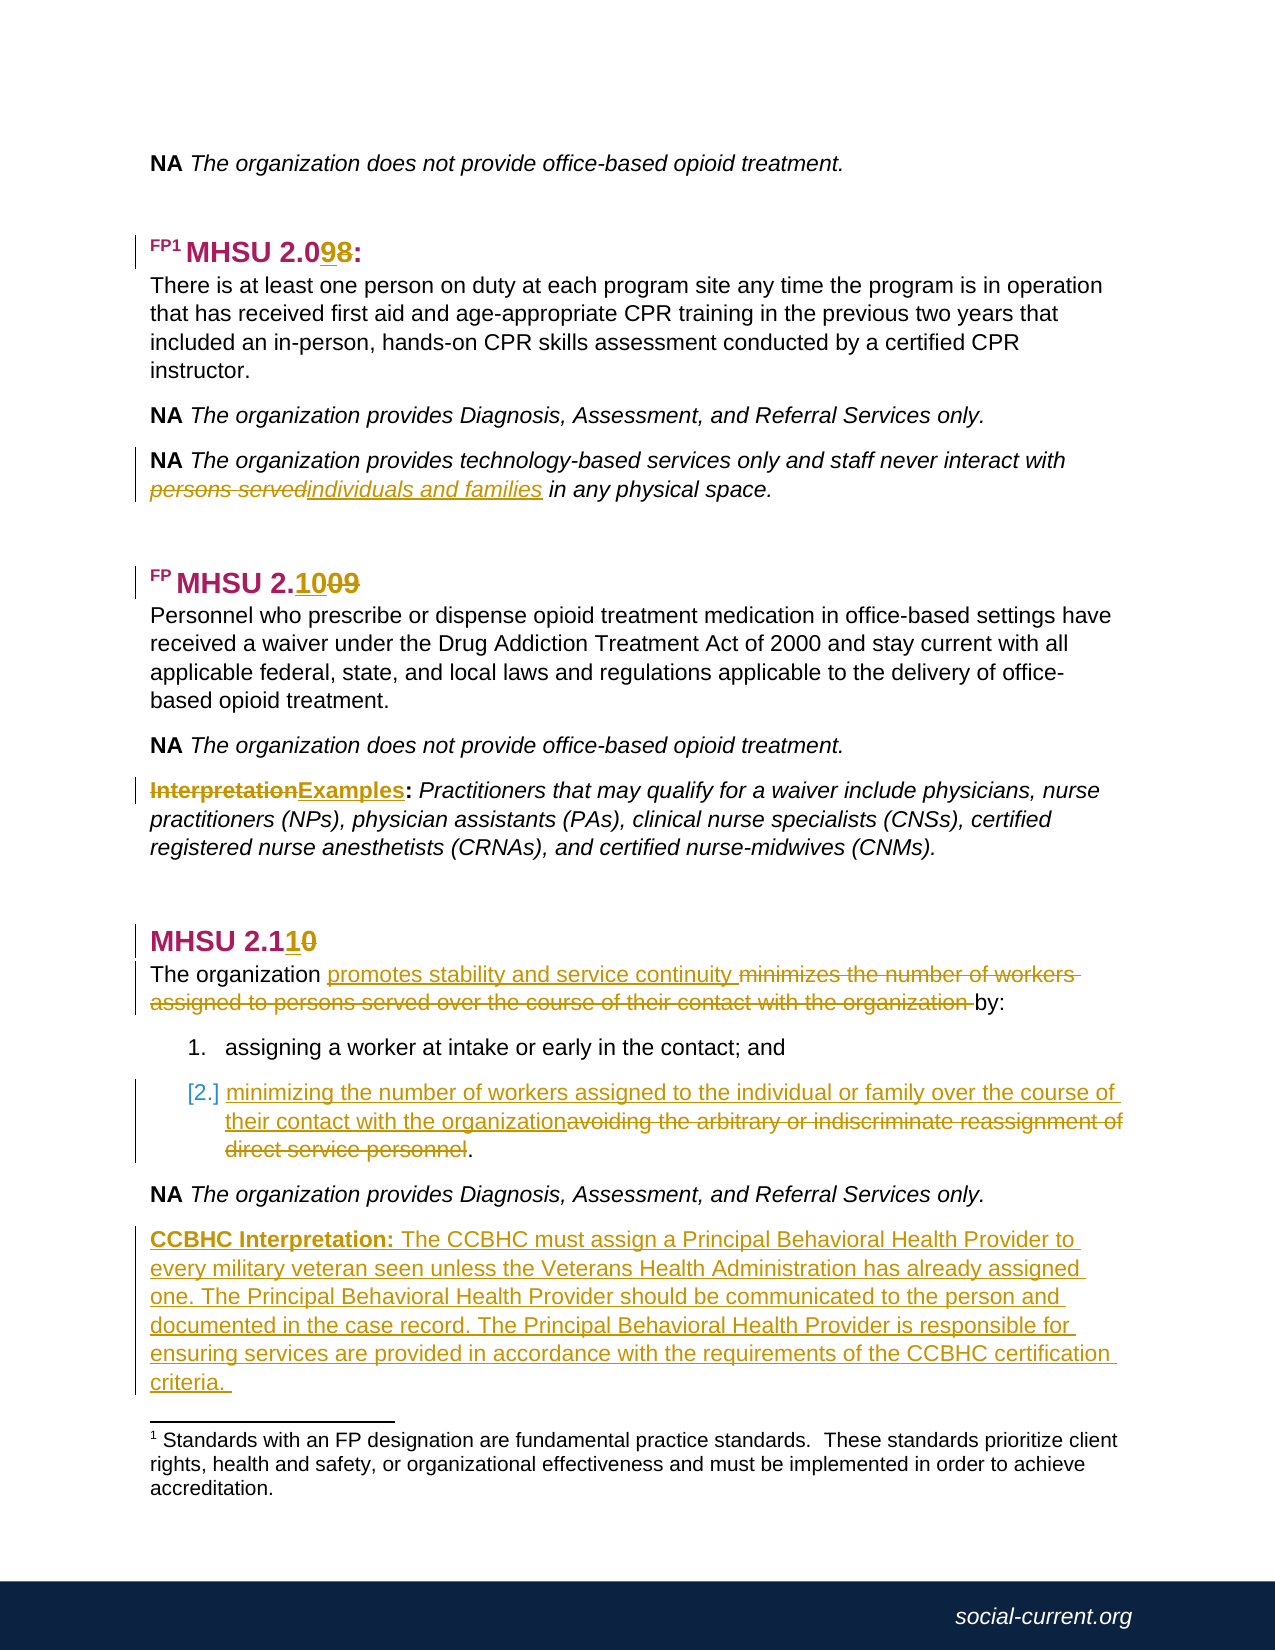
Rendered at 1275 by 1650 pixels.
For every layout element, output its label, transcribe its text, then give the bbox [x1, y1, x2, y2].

text NA The organization provides Diagnosis, Assessment, and Referral Services only. [150, 1181, 1125, 1208]
text There is at least one person on duty at each program site any time the program is in operation that has received first aid and age-appropriate CPR training in the previous two years that included an in-person, hands-on CPR skills assessment conducted by a certified CPR instructor. [150, 272, 1125, 383]
text NA The organization provides Diagnosis, Assessment, and Referral Services only. [150, 402, 1125, 428]
subtitle MHSU 2.1 [150, 924, 1125, 958]
text The organization by: [150, 961, 1125, 1015]
list assigning a worker at intake or early in the contact; and [187, 1034, 1125, 1061]
text NA The organization provides technology-based services only and staff never interact with in any physical space. [150, 447, 1125, 502]
text NA The organization does not provide office-based opioid treatment. [150, 150, 1125, 176]
text NA The organization does not provide office-based opioid treatment. [150, 732, 1125, 759]
text : Practitioners that may qualify for a waiver include physicians, nurse practitioners (NPs), physician assistants (PAs), clinical nurse specialists (CNSs), certified registered nurse anesthetists (CRNAs), and certified nurse-midwives (CNMs). [150, 777, 1125, 861]
text Personnel who prescribe or dispense opioid treatment medication in office-based settings have received a waiver under the Drug Addiction Treatment Act of 2000 and stay current with all applicable federal, state, and local laws and regulations applicable to the delivery of office-based opioid treatment. [150, 602, 1125, 713]
subtitle FP MHSU 2. [150, 566, 1125, 599]
list . [187, 1079, 1125, 1162]
subtitle FP MHSU 2.0: [150, 235, 1125, 269]
